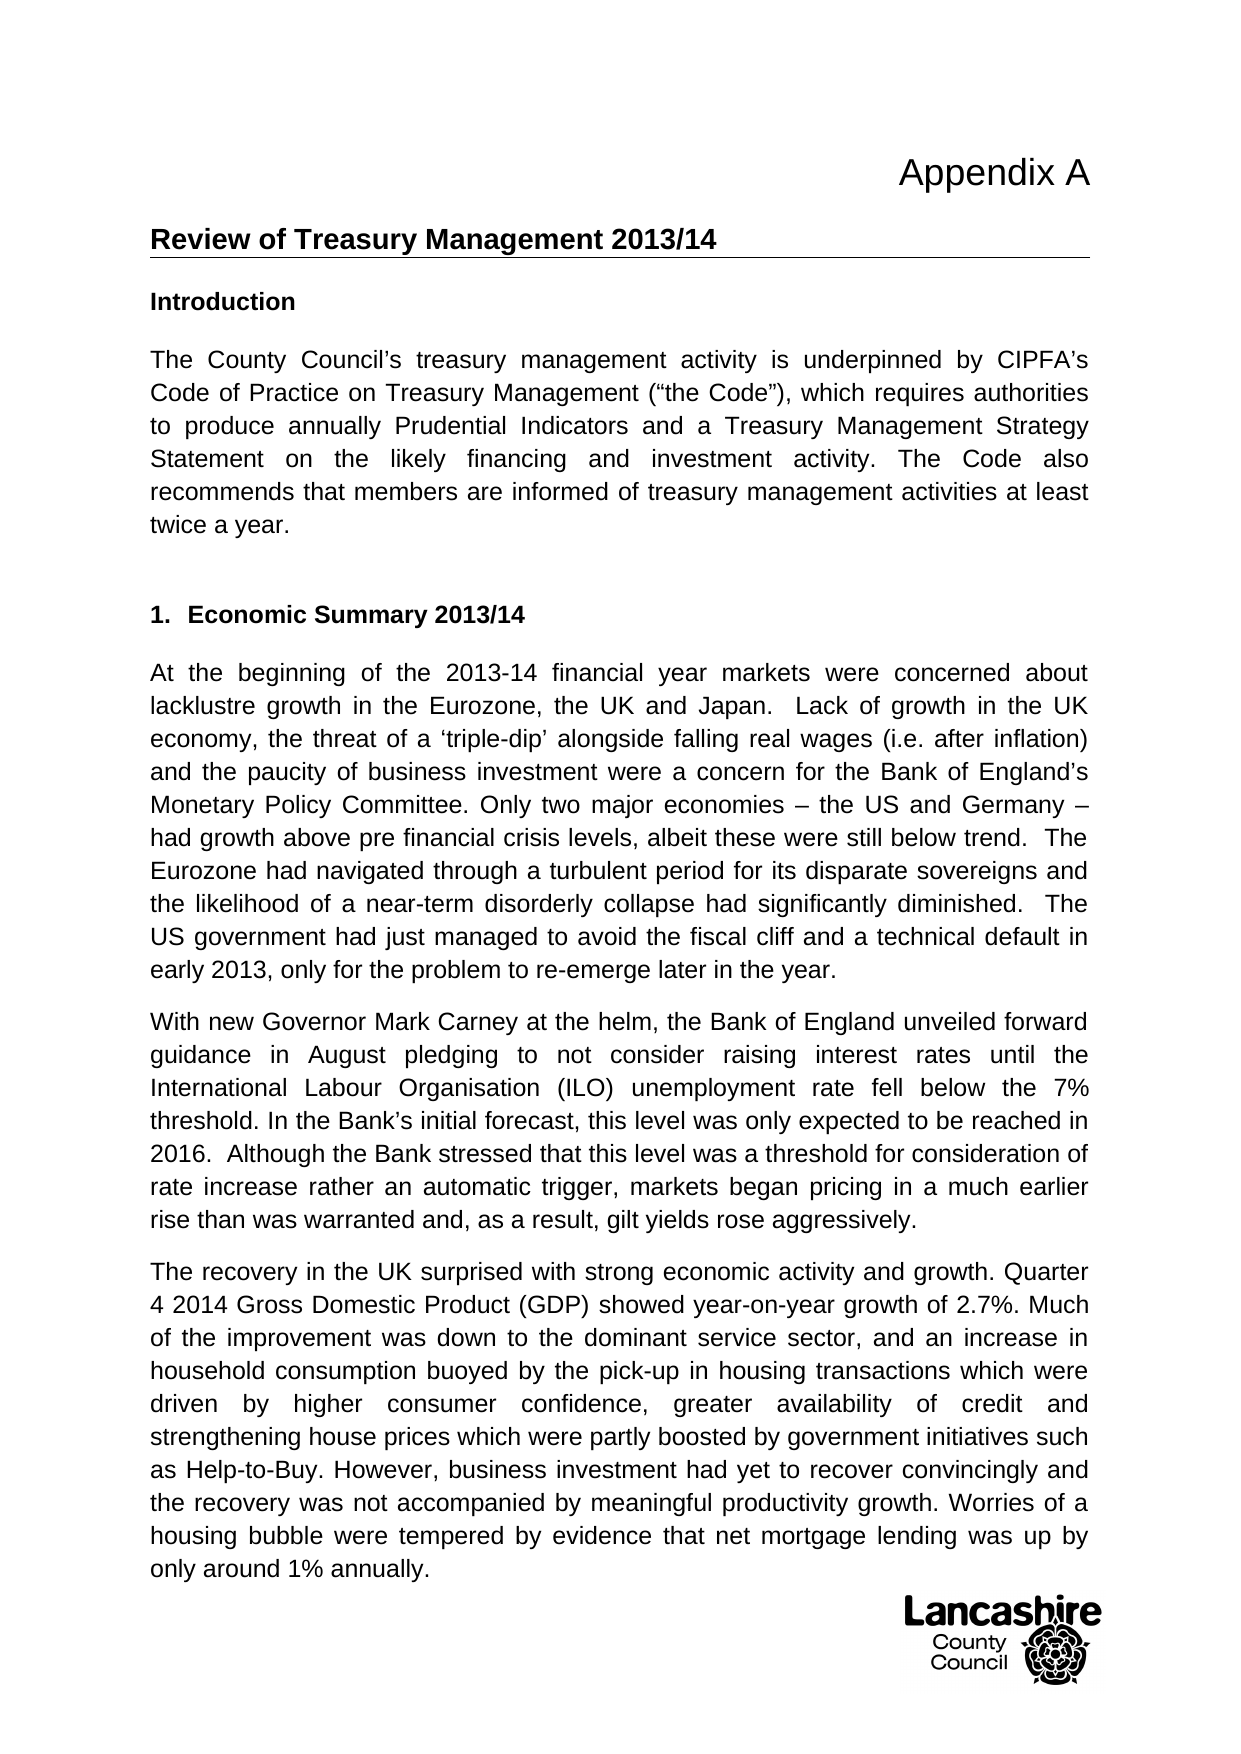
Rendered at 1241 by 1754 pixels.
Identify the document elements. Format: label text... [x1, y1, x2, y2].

text With new Governor Mark Carney at the helm, the Bank of England unveiled forward guidance in August pledging to not consider raising interest rates until the International Labour Organisation (ILO) unemployment rate fell below the 7% threshold. In the Bank’s initial forecast, this level was only expected to be reached in 2016. Although the Bank stressed that this level was a threshold for consideration of rate increase rather an automatic trigger, markets began pricing in a much earlier rise than was warranted and, as a result, gilt yields rose aggressively. [150, 1007, 1090, 1234]
text Introduction [150, 287, 1090, 316]
text The County Council’s treasury management activity is underpinned by CIPFA’s Code of Practice on Treasury Management (“the Code”), which requires authorities to produce annually Prudential Indicators and a Treasury Management Strategy Statement on the likely financing and investment activity. The Code also recommends that members are informed of treasury management activities at least twice a year. [150, 345, 1090, 539]
list Economic Summary 2013/14 [150, 600, 1090, 629]
picture [900, 1590, 1107, 1694]
text Review of Treasury Management 2013/14 [150, 222, 1090, 257]
text Appendix A [150, 150, 1090, 193]
text The recovery in the UK surprised with strong economic activity and growth. Quarter 4 2014 Gross Domestic Product (GDP) showed year-on-year growth of 2.7%. Much of the improvement was down to the dominant service sector, and an increase in household consumption buoyed by the pick-up in housing transactions which were driven by higher consumer confidence, greater availability of credit and strengthening house prices which were partly boosted by government initiatives such as Help-to-Buy. However, business investment had yet to recover convincingly and the recovery was not accompanied by meaningful productivity growth. Worries of a housing bubble were tempered by evidence that net mortgage lending was up by only around 1% annually. [150, 1257, 1090, 1583]
text At the beginning of the 2013-14 financial year markets were concerned about lacklustre growth in the Eurozone, the UK and Japan. Lack of growth in the UK economy, the threat of a ‘triple-dip’ alongside falling real wages (i.e. after inflation) and the paucity of business investment were a concern for the Bank of England’s Monetary Policy Committee. Only two major economies – the US and Germany – had growth above pre financial crisis levels, albeit these were still below trend. The Eurozone had navigated through a turbulent period for its disparate sovereigns and the likelihood of a near-term disorderly collapse had significantly diminished. The US government had just managed to avoid the fiscal cliff and a technical default in early 2013, only for the problem to re-emerge later in the year. [150, 658, 1090, 984]
